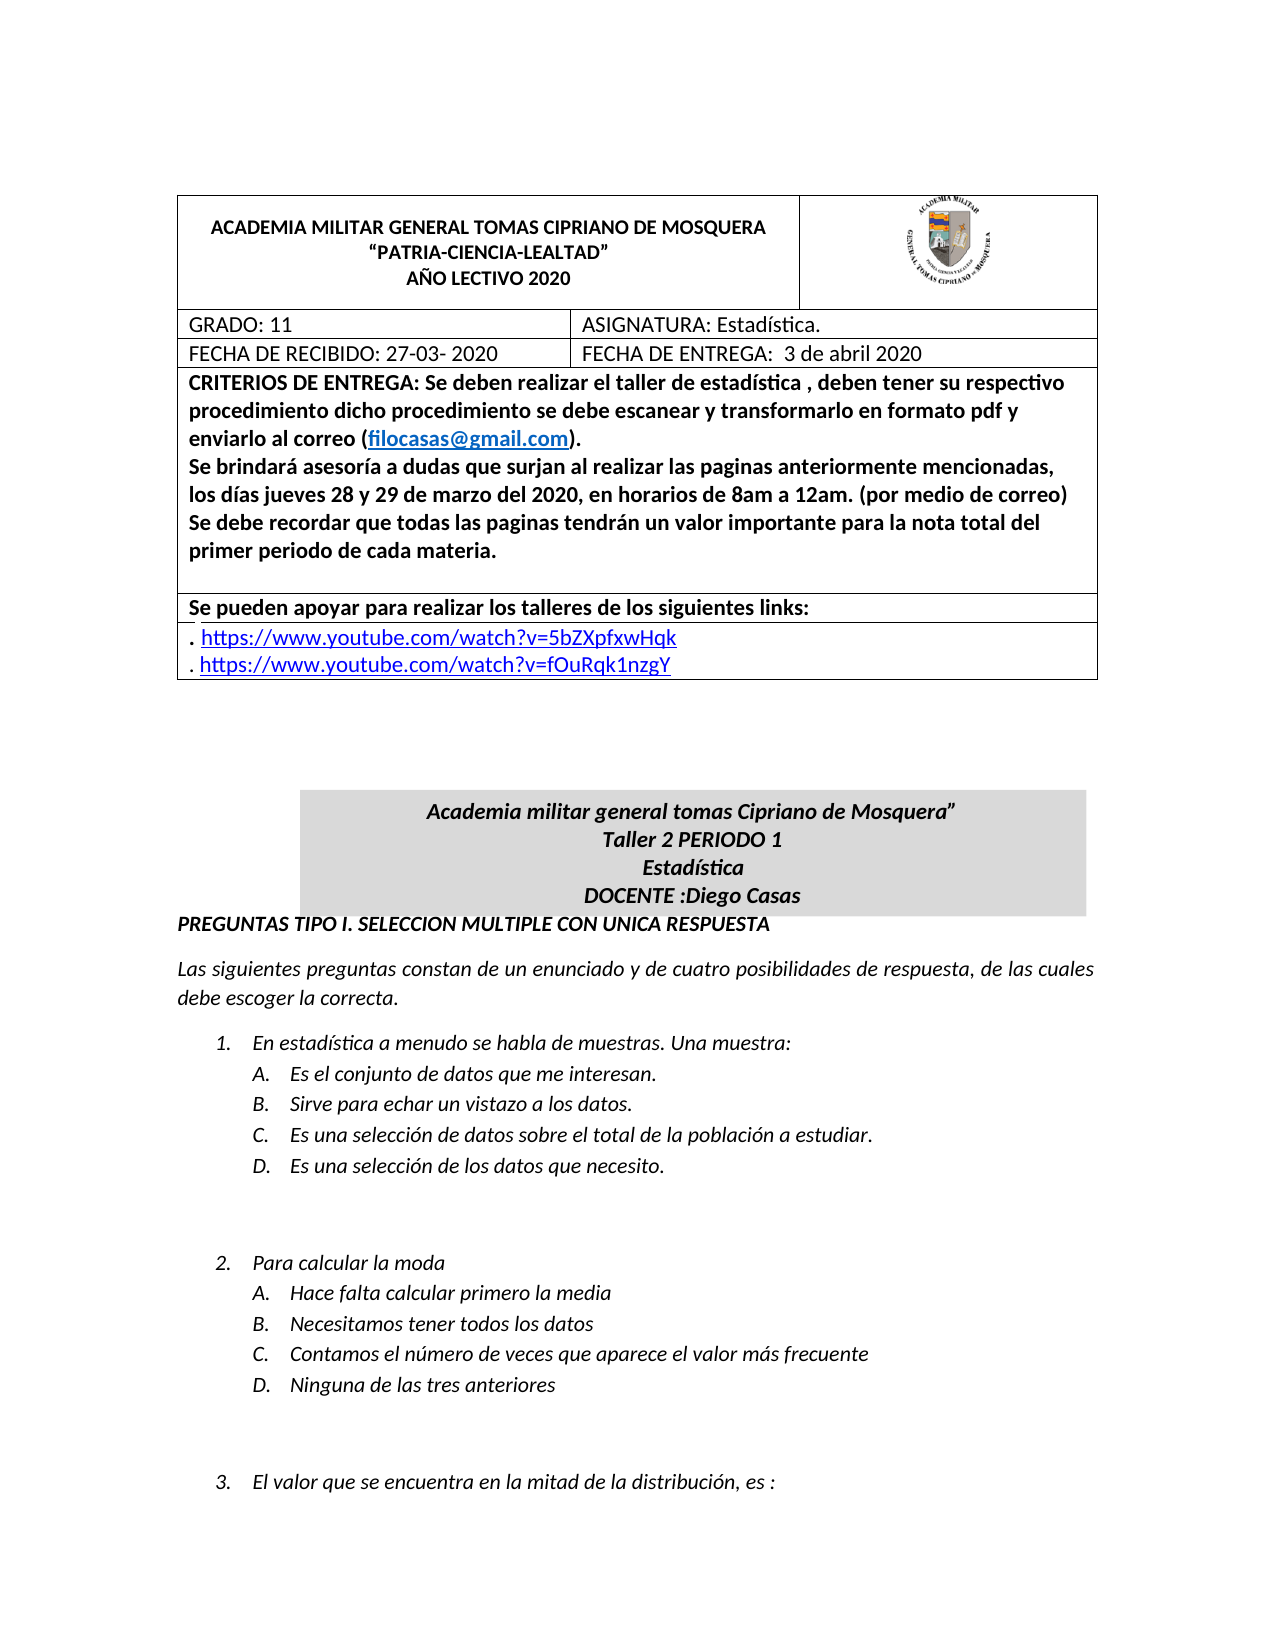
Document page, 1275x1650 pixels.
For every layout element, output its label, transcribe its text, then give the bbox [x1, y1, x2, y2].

table_cell ASIGNATURA: Estadística. [571, 310, 1097, 338]
table_header [800, 196, 1097, 309]
list Sirve para echar un vistazo a los datos. [252, 1091, 1098, 1117]
table_header ACADEMIA MILITAR GENERAL TOMAS CIPRIANO DE MOSQUERA “PATRIA-CIENCIA-LEALTAD” AÑO LECTIVO 2020 [178, 196, 799, 309]
list Ninguna de las tres anteriores [252, 1371, 1098, 1398]
list Necesitamos tener todos los datos [252, 1310, 1098, 1337]
table_cell FECHA DE RECIBIDO: 27-03- 2020 [178, 339, 570, 367]
picture [907, 195, 990, 284]
table_cell CRITERIOS DE ENTREGA: Se deben realizar el taller de estadística , deben tener su respectivo procedimiento dicho procedimiento se debe escanear y transformarlo en formato pdf y enviarlo al correo (filocasas@gmail.com). Se brindará asesoría a dudas que surjan al realizar las paginas anteriormente mencionadas, los días jueves 28 y 29 de marzo del 2020, en horarios de 8am a 12am. (por medio de correo) Se debe recordar que todas las paginas tendrán un valor importante para la nota total del primer periodo de cada materia. [178, 368, 1097, 592]
list Contamos el número de veces que aparece el valor más frecuente [252, 1341, 1098, 1367]
list El valor que se encuentra en la mitad de la distribución, es : [215, 1468, 1098, 1495]
table_cell Se pueden apoyar para realizar los talleres de los siguientes links: [178, 594, 1097, 622]
list Hace falta calcular primero la media [252, 1279, 1098, 1306]
table_cell FECHA DE ENTREGA: 3 de abril 2020 [571, 339, 1097, 367]
list Es el conjunto de datos que me interesan. [252, 1060, 1098, 1087]
list Es una selección de los datos que necesito. [252, 1152, 1098, 1178]
text Las siguientes preguntas constan de un enunciado y de cuatro posibilidades de respuesta, de las cuales debe escoger la correcta. [177, 955, 1098, 1011]
text PREGUNTAS TIPO I. SELECCIÓN MULTIPLE CON UNICA RESPUESTA [177, 910, 1098, 936]
list Para calcular la moda [215, 1249, 1098, 1275]
table_cell GRADO: 11 [178, 310, 570, 338]
list Es una selección de datos sobre el total de la población a estudiar. [252, 1121, 1098, 1148]
table_cell . https://www.youtube.com/watch?v=5bZXpfxwHqk . https://www.youtube.com/watch?v=fOuRqk1nzgY [178, 623, 1097, 679]
list En estadística a menudo se habla de muestras. Una muestra: [215, 1029, 1098, 1056]
